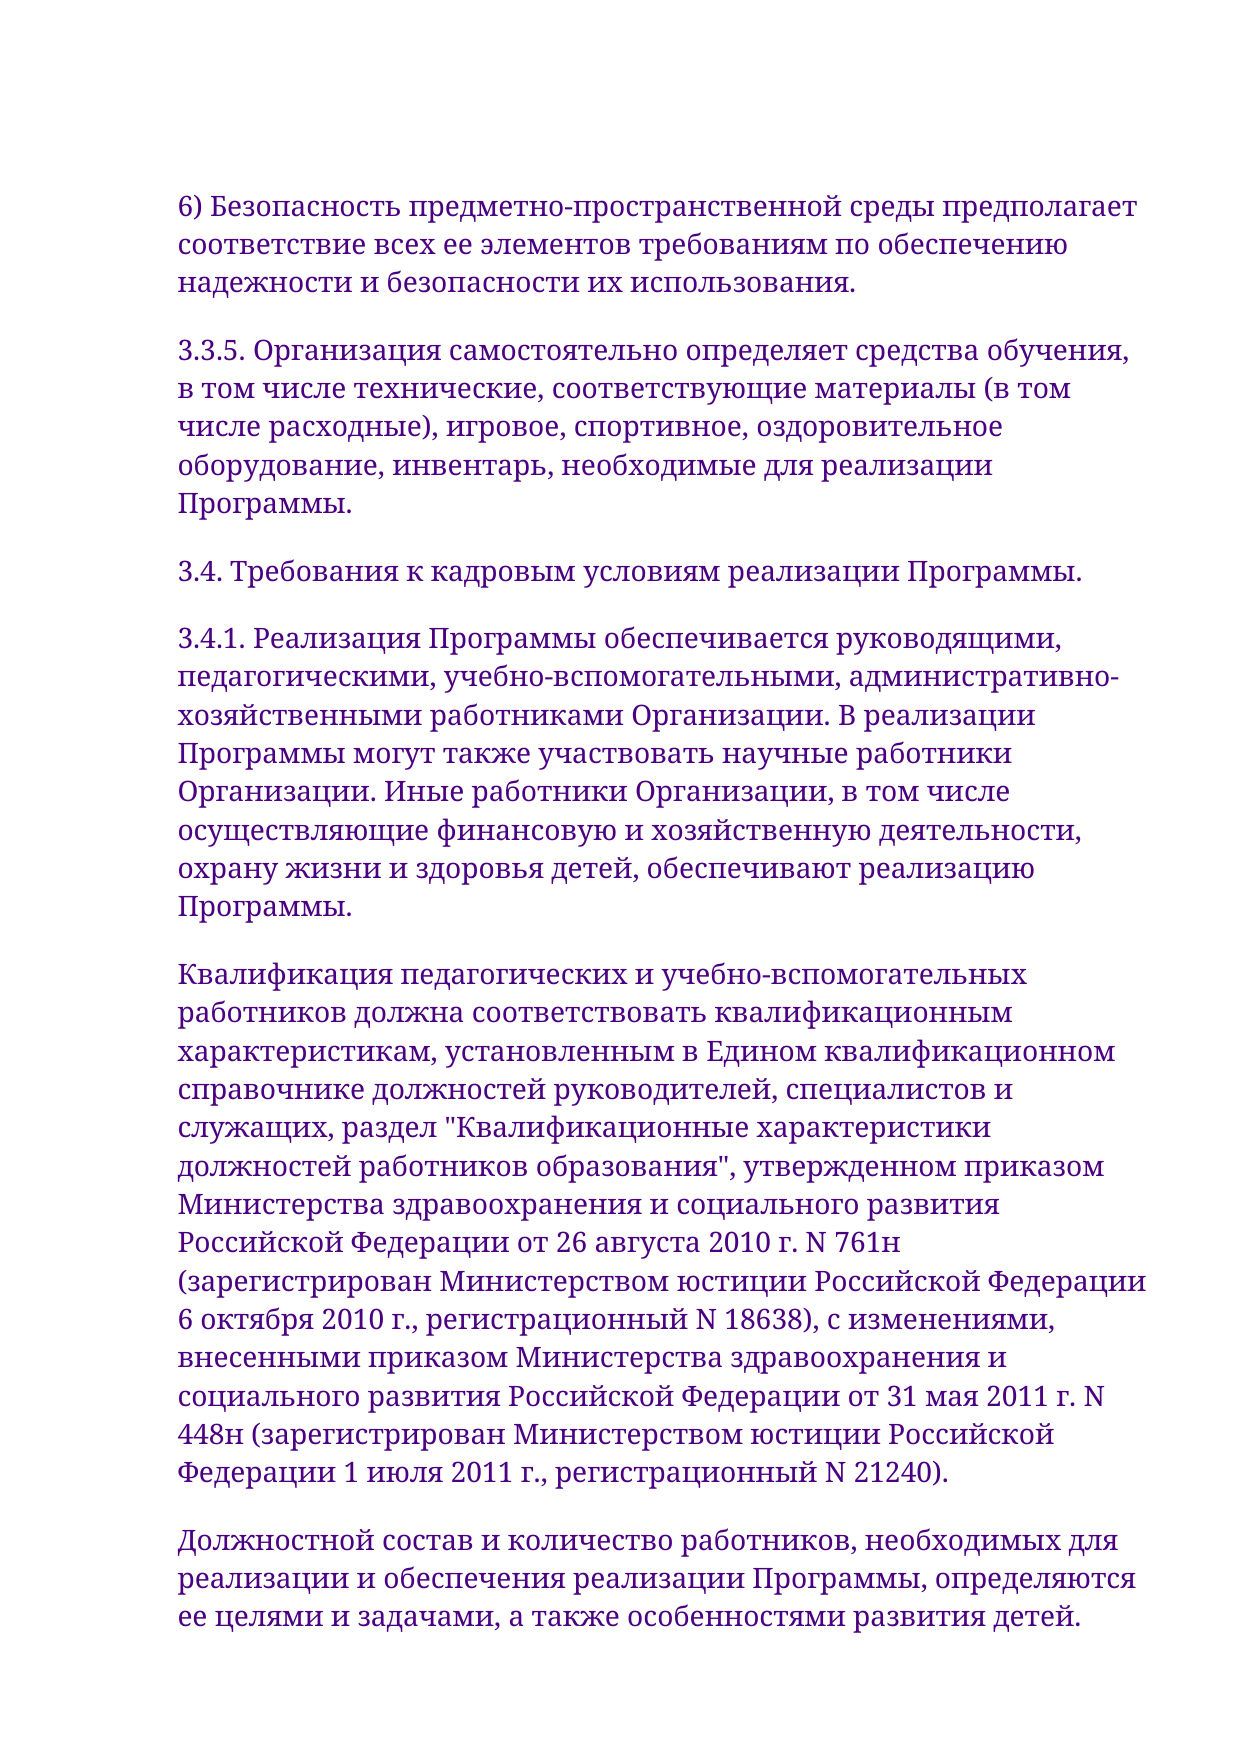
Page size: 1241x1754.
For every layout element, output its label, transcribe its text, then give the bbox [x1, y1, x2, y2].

text 3.3.5. Организация самостоятельно определяет средства обучения, в том числе технические, соответствующие материалы (в том числе расходные), игровое, спортивное, оздоровительное оборудование, инвентарь, необходимые для реализации Программы. [177, 330, 1152, 522]
text 3.4.1. Реализация Программы обеспечивается руководящими, педагогическими, учебно-вспомогательными, административно-хозяйственными работниками Организации. В реализации Программы могут также участвовать научные работники Организации. Иные работники Организации, в том числе осуществляющие финансовую и хозяйственную деятельности, охрану жизни и здоровья детей, обеспечивают реализацию Программы. [177, 618, 1152, 925]
text Квалификация педагогических и учебно-вспомогательных работников должна соответствовать квалификационным характеристикам, установленным в Едином квалификационном справочнике должностей руководителей, специалистов и служащих, раздел "Квалификационные характеристики должностей работников образования", утвержденном приказом Министерства здравоохранения и социального развития Российской Федерации от 26 августа 2010 г. N 761н (зарегистрирован Министерством юстиции Российской Федерации 6 октября 2010 г., регистрационный N 18638), с изменениями, внесенными приказом Министерства здравоохранения и социального развития Российской Федерации от 31 мая 2011 г. N 448н (зарегистрирован Министерством юстиции Российской Федерации 1 июля 2011 г., регистрационный N 21240). [177, 954, 1152, 1491]
text 6) Безопасность предметно-пространственной среды предполагает соответствие всех ее элементов требованиям по обеспечению надежности и безопасности их использования. [177, 186, 1152, 301]
text 3.4. Требования к кадровым условиям реализации Программы. [177, 551, 1152, 589]
text Должностной состав и количество работников, необходимых для реализации и обеспечения реализации Программы, определяются ее целями и задачами, а также особенностями развития детей. [177, 1520, 1152, 1635]
